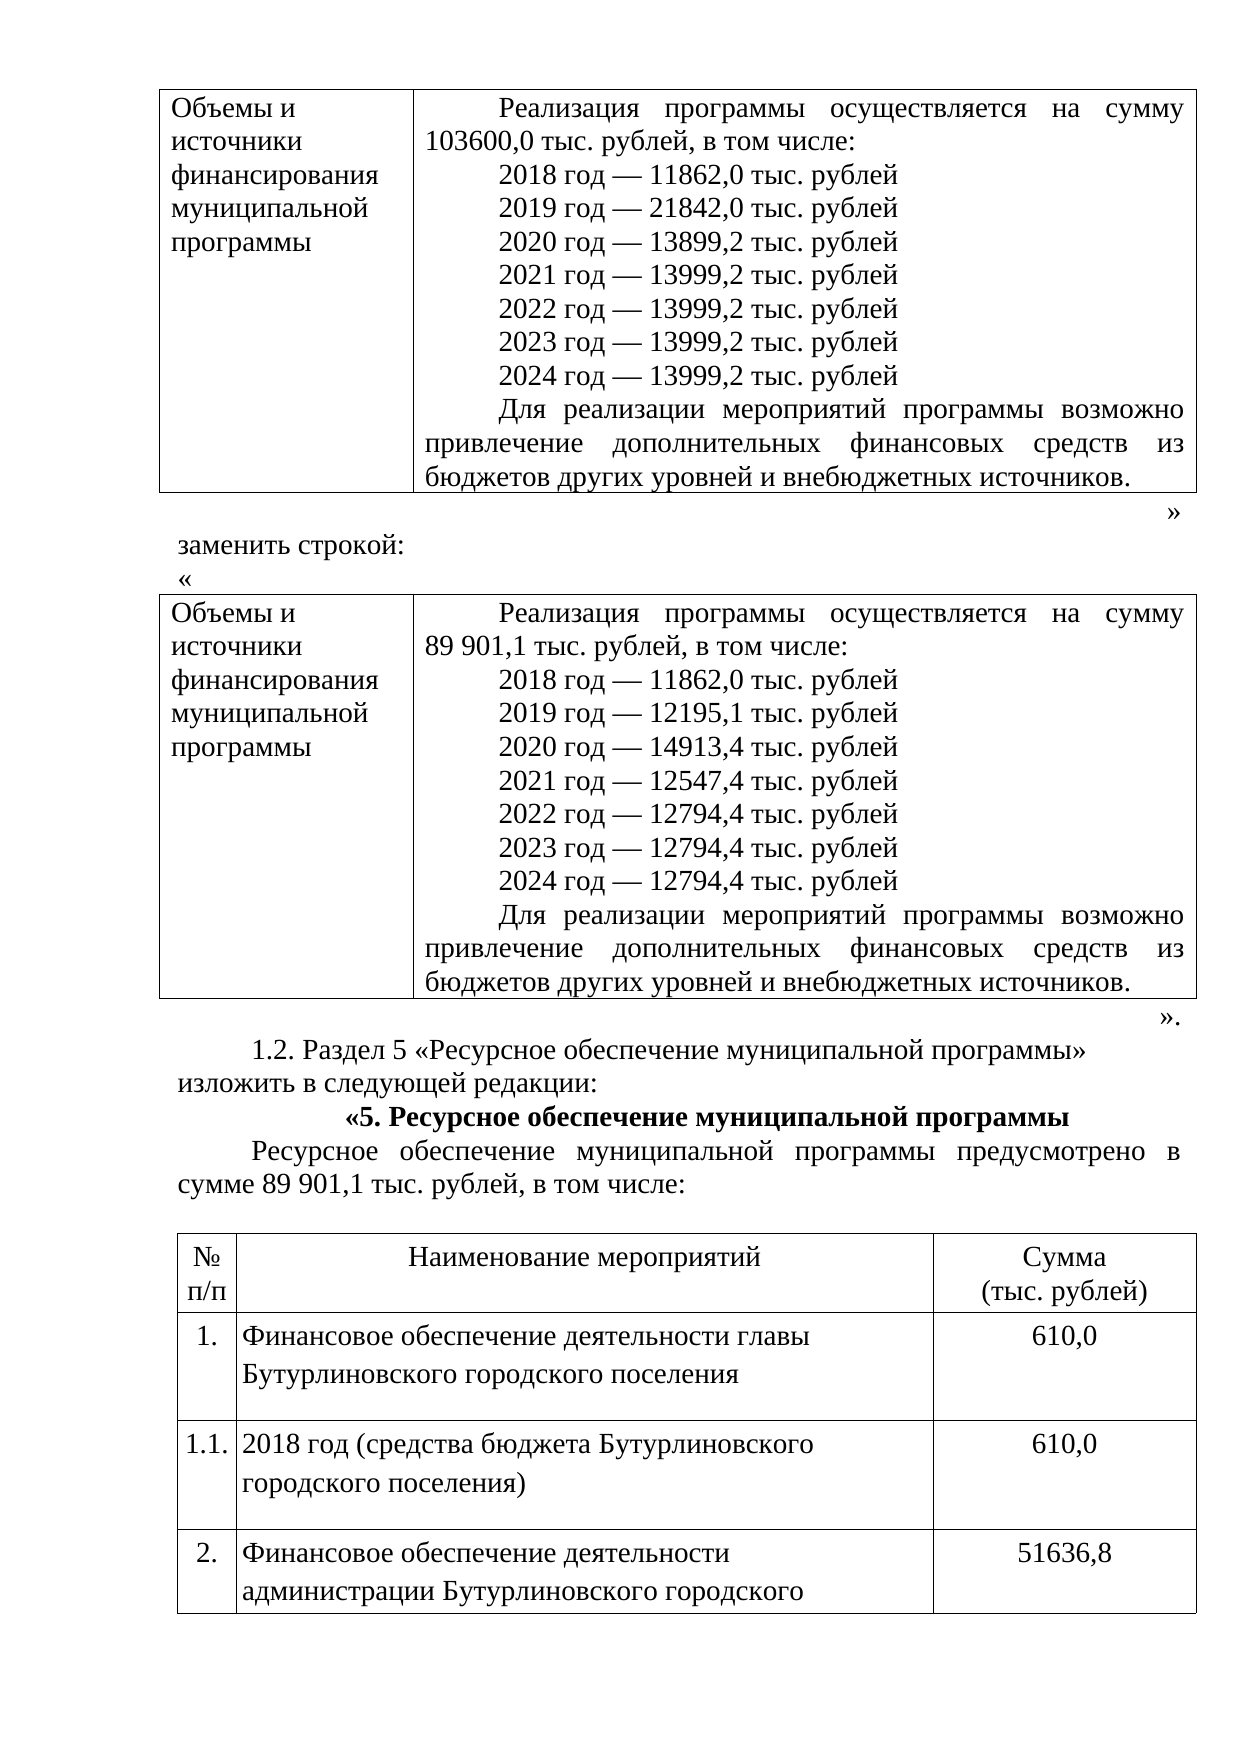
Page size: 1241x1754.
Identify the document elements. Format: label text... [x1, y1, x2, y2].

text » [177, 493, 1181, 527]
table_header Реализация программы осуществляется на сумму 103600,0 тыс. рублей, в том числе: 2018 год — 11862,0 тыс. рублей 2019 год — 21842,0 тыс. рублей 2020 год — 13899,2 тыс. рублей 2021 год — 13999,2 тыс. рублей 2022 год — 13999,2 тыс. рублей 2023 год — 13999,2 тыс. рублей 2024 год — 13999,2 тыс. рублей Для реализации мероприятий программы возможно привлечение дополнительных финансовых средств из бюджетов других уровней и внебюджетных источников. [414, 90, 1196, 492]
table_header Сумма (тыс. рублей) [934, 1234, 1196, 1312]
table_header № п/п [178, 1234, 236, 1312]
table_cell 1. [178, 1313, 236, 1420]
table_header Объемы и источники финансирования муниципальной программы [160, 595, 413, 997]
table_header Наименование мероприятий [237, 1234, 933, 1312]
table_cell 1.1. [178, 1421, 236, 1529]
text Ресурсное обеспечение муниципальной программы предусмотрено в сумме 89 901,1 тыс. рублей, в том числе: [177, 1133, 1181, 1200]
text 1.2. Раздел 5 «Ресурсное обеспечение муниципальной программы» изложить в следующей редакции: [177, 1032, 1181, 1099]
text « [177, 560, 1181, 594]
table_cell 51636,8 [934, 1530, 1196, 1613]
table_header Объемы и источники финансирования муниципальной программы [160, 90, 413, 492]
text «5. Ресурсное обеспечение муниципальной программы [177, 1099, 1181, 1133]
table_cell 610,0 [934, 1421, 1196, 1529]
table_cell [237, 1530, 933, 1613]
text ». [177, 999, 1181, 1032]
text заменить строкой: [177, 527, 1181, 560]
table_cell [237, 1421, 933, 1529]
table_header Реализация программы осуществляется на сумму 89 901,1 тыс. рублей, в том числе: 2018 год — 11862,0 тыс. рублей 2019 год — 12195,1 тыс. рублей 2020 год — 14913,4 тыс. рублей 2021 год — 12547,4 тыс. рублей 2022 год — 12794,4 тыс. рублей 2023 год — 12794,4 тыс. рублей 2024 год — 12794,4 тыс. рублей Для реализации мероприятий программы возможно привлечение дополнительных финансовых средств из бюджетов других уровней и внебюджетных источников. [414, 595, 1196, 997]
table_cell 2. [178, 1530, 236, 1613]
table_cell 610,0 [934, 1313, 1196, 1420]
table_cell Финансовое обеспечение деятельности главы Бутурлиновского городского поселения [237, 1313, 933, 1420]
